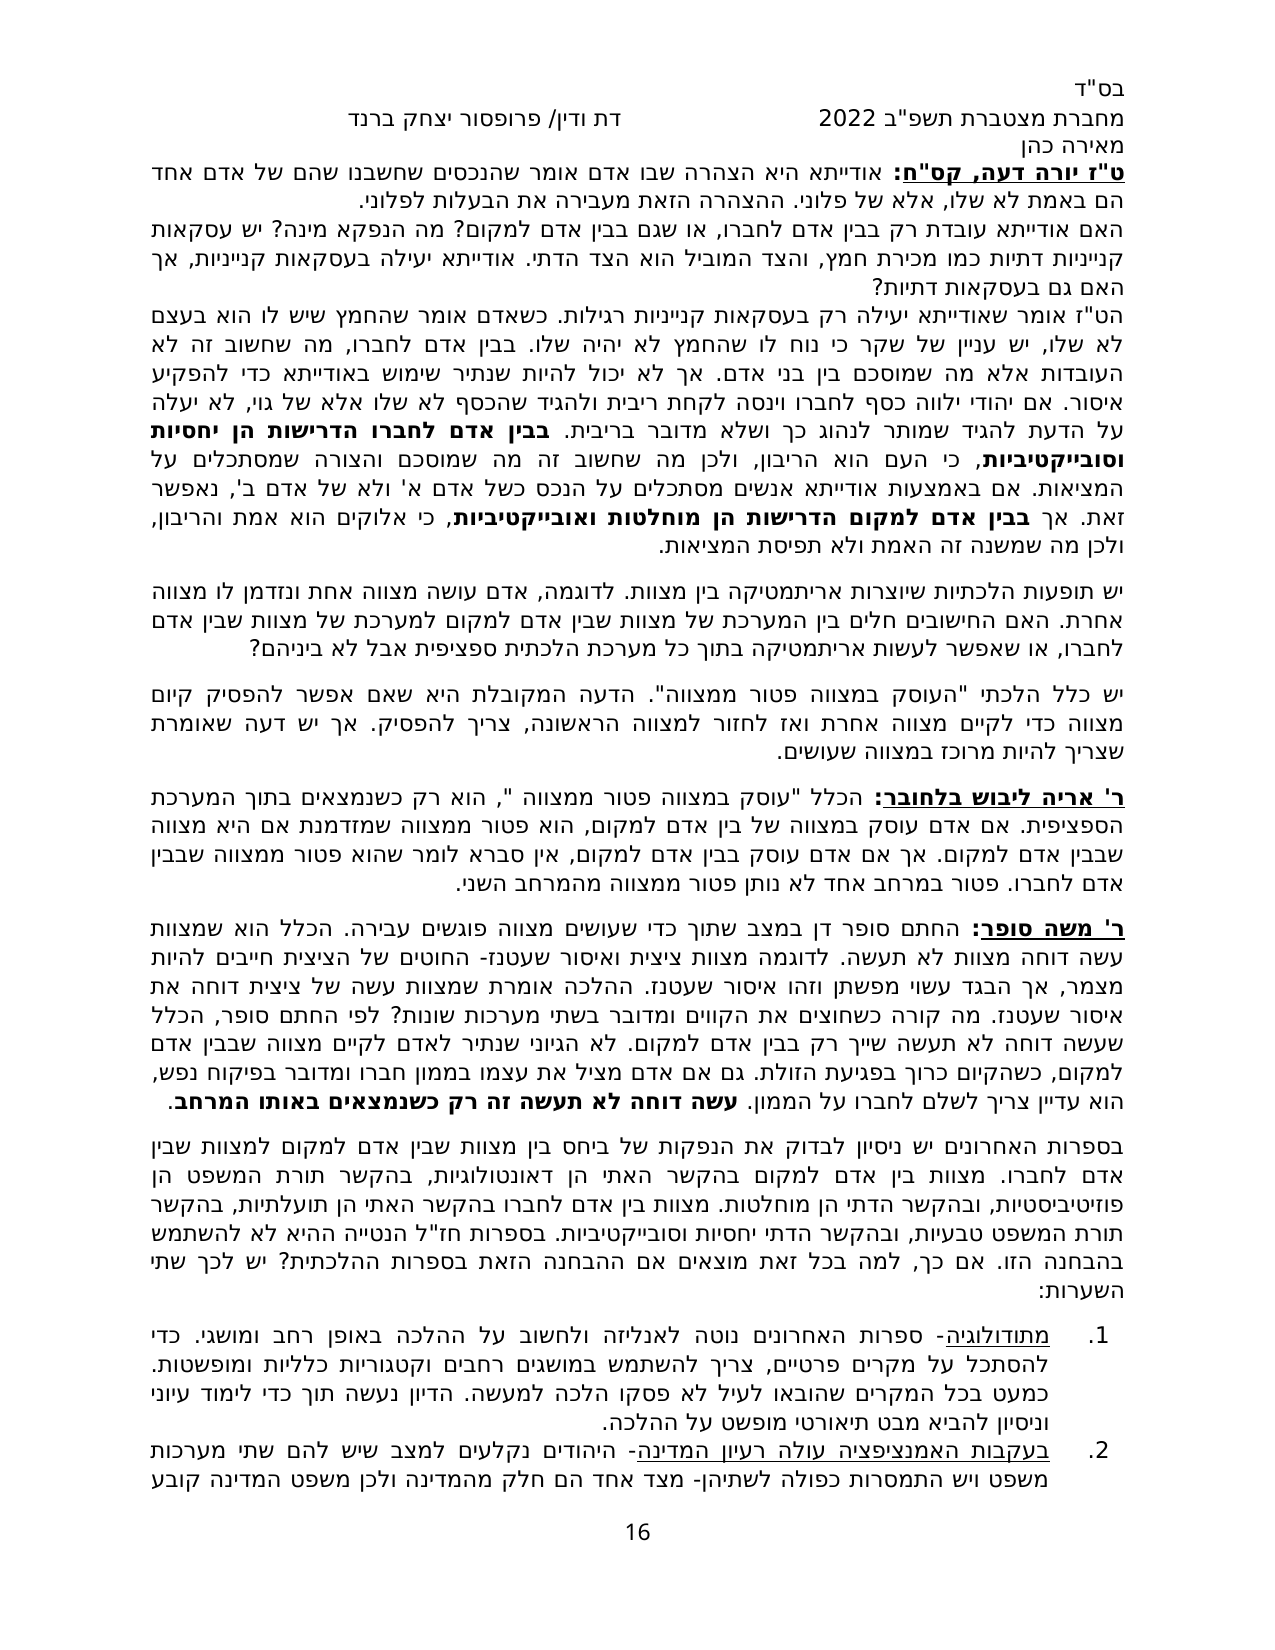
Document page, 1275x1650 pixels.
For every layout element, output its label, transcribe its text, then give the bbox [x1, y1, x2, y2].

list מתודולוגיה- ספרות האחרונים נוטה לאנליזה ולחשוב על ההלכה באופן רחב ומושגי. כדי להסתכל על מקרים פרטיים, צריך להשתמש במושגים רחבים וקטגוריות כלליות ומופשטות. כמעט בכל המקרים שהובאו לעיל לא פסקו הלכה למעשה. הדיון נעשה תוך כדי לימוד עיוני וניסיון להביא מבט תיאורטי מופשט על ההלכה. [150, 1323, 1087, 1436]
text יש כלל הלכתי "העוסק במצווה פטור ממצווה". הדעה המקובלת היא שאם אפשר להפסיק קיום מצווה כדי לקיים מצווה אחרת ואז לחזור למצווה הראשונה, צריך להפסיק. אך יש דעה שאומרת שצריך להיות מרוכז במצווה שעושים. [150, 681, 1125, 765]
text ט"ז יורה דעה, קס"ח: אודייתא היא הצהרה שבו אדם אומר שהנכסים שחשבנו שהם של אדם אחד הם באמת לא שלו, אלא של פלוני. ההצהרה הזאת מעבירה את הבעלות לפלוני. [150, 159, 1125, 214]
text הט"ז אומר שאודייתא יעילה רק בעסקאות קנייניות רגילות. כשאדם אומר שהחמץ שיש לו הוא בעצם לא שלו, יש עניין של שקר כי נוח לו שהחמץ לא יהיה שלו. בבין אדם לחברו, מה שחשוב זה לא העובדות אלא מה שמוסכם בין בני אדם. אך לא יכול להיות שנתיר שימוש באודייתא כדי להפקיע איסור. אם יהודי ילווה כסף לחברו וינסה לקחת ריבית ולהגיד שהכסף לא שלו אלא של גוי, לא יעלה על הדעת להגיד שמותר לנהוג כך ושלא מדובר בריבית. בבין אדם לחברו הדרישות הן יחסיות וסובייקטיביות, כי העם הוא הריבון, ולכן מה שחשוב זה מה שמוסכם והצורה שמסתכלים על המציאות. אם באמצעות אודייתא אנשים מסתכלים על הנכס כשל אדם א' ולא של אדם ב', נאפשר זאת. אך בבין אדם למקום הדרישות הן מוחלטות ואובייקטיביות, כי אלוקים הוא אמת והריבון, ולכן מה שמשנה זה האמת ולא תפיסת המציאות. [150, 303, 1125, 559]
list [150, 1438, 1087, 1493]
text האם אודייתא עובדת רק בבין אדם לחברו, או שגם בבין אדם למקום? מה הנפקא מינה? יש עסקאות קנייניות דתיות כמו מכירת חמץ, והצד המוביל הוא הצד הדתי. אודייתא יעילה בעסקאות קנייניות, אך האם גם בעסקאות דתיות? [150, 216, 1125, 301]
text בספרות האחרונים יש ניסיון לבדוק את הנפקות של ביחס בין מצוות שבין אדם למקום למצוות שבין אדם לחברו. מצוות בין אדם למקום בהקשר האתי הן דאונטולוגיות, בהקשר תורת המשפט הן פוזיטיביסטיות, ובהקשר הדתי הן מוחלטות. מצוות בין אדם לחברו בהקשר האתי הן תועלתיות, בהקשר תורת המשפט טבעיות, ובהקשר הדתי יחסיות וסובייקטיביות. בספרות חז"ל הנטייה ההיא לא להשתמש בהבחנה הזו. אם כך, למה בכל זאת מוצאים אם ההבחנה הזאת בספרות ההלכתית? יש לכך שתי השערות: [150, 1133, 1125, 1304]
text ר' אריה ליבוש בלחובר: הכלל "עוסק במצווה פטור ממצווה ", הוא רק כשנמצאים בתוך המערכת הספציפית. אם אדם עוסק במצווה של בין אדם למקום, הוא פטור ממצווה שמזדמנת אם היא מצווה שבבין אדם למקום. אך אם אדם עוסק בבין אדם למקום, אין סברא לומר שהוא פטור ממצווה שבבין אדם לחברו. פטור במרחב אחד לא נותן פטור ממצווה מהמרחב השני. [150, 784, 1125, 897]
text יש תופעות הלכתיות שיוצרות אריתמטיקה בין מצוות. לדוגמה, אדם עושה מצווה אחת ונזדמן לו מצווה אחרת. האם החישובים חלים בין המערכת של מצוות שבין אדם למקום למערכת של מצוות שבין אדם לחברו, או שאפשר לעשות אריתמטיקה בתוך כל מערכת הלכתית ספציפית אבל לא ביניהם? [150, 578, 1125, 662]
text ר' משה סופר: החתם סופר דן במצב שתוך כדי שעושים מצווה פוגשים עבירה. הכלל הוא שמצוות עשה דוחה מצוות לא תעשה. לדוגמה מצוות ציצית ואיסור שעטנז- החוטים של הציצית חייבים להיות מצמר, אך הבגד עשוי מפשתן וזהו איסור שעטנז. ההלכה אומרת שמצוות עשה של ציצית דוחה את איסור שעטנז. מה קורה כשחוצים את הקווים ומדובר בשתי מערכות שונות? לפי החתם סופר, הכלל שעשה דוחה לא תעשה שייך רק בבין אדם למקום. לא הגיוני שנתיר לאדם לקיים מצווה שבבין אדם למקום, כשהקיום כרוך בפגיעת הזולת. גם אם אדם מציל את עצמו בממון חברו ומדובר בפיקוח נפש, הוא עדיין צריך לשלם לחברו על הממון. עשה דוחה לא תעשה זה רק כשנמצאים באותו המרחב. [150, 916, 1125, 1115]
